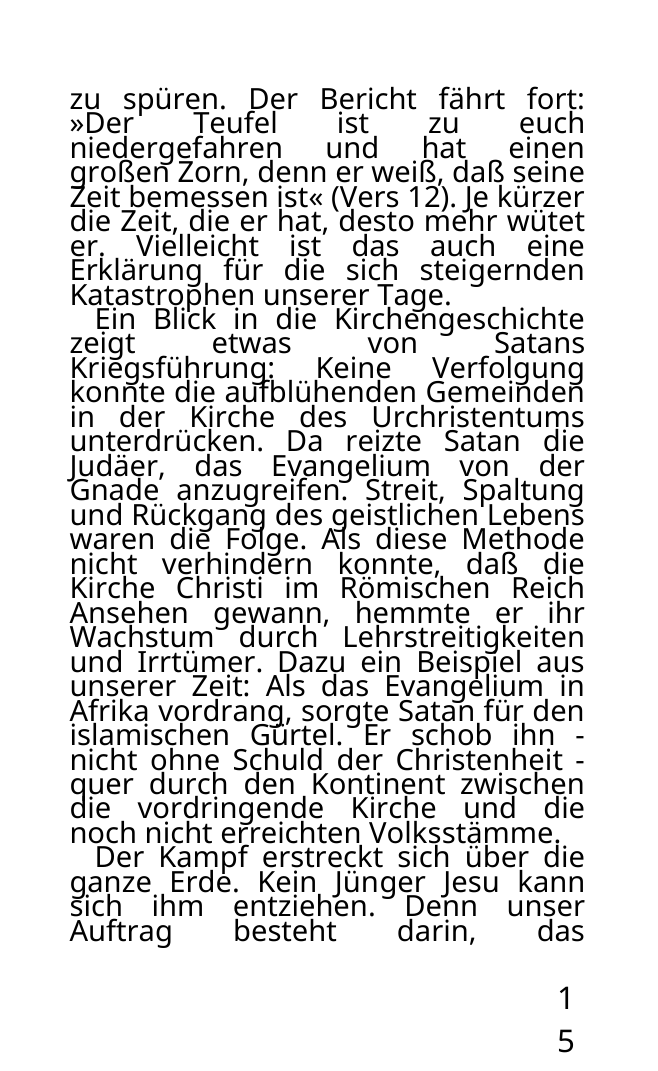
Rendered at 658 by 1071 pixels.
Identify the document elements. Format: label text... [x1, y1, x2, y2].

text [69, 848, 585, 946]
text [69, 89, 585, 310]
text Ein Blick in die Kirchengeschichte zeigt etwas von Satans Kriegsführung: Keine Verfolgung konnte die aufblühenden Gemeinden in der Kirche des Urchristentums unterdrücken. Da reizte Satan die Judäer, das Evangelium von der Gnade anzugreifen. Streit, Spaltung und Rückgang des geistlichen Lebens waren die Folge. Als diese Methode nicht verhindern konnte, daß die Kirche Christi im Römischen Reich Ansehen gewann, hemmte er ihr Wachstum durch Lehrstreitigkeiten und Irrtümer. Dazu ein Beispiel aus unserer Zeit: Als das Evangelium in Afrika vordrang, sorgte Satan für den islamischen Gürtel. Er schob ihn - nicht ohne Schuld der Christenheit - quer durch den Kontinent zwischen die vordringende Kirche und die noch nicht erreichten Volksstämme. [69, 310, 585, 848]
